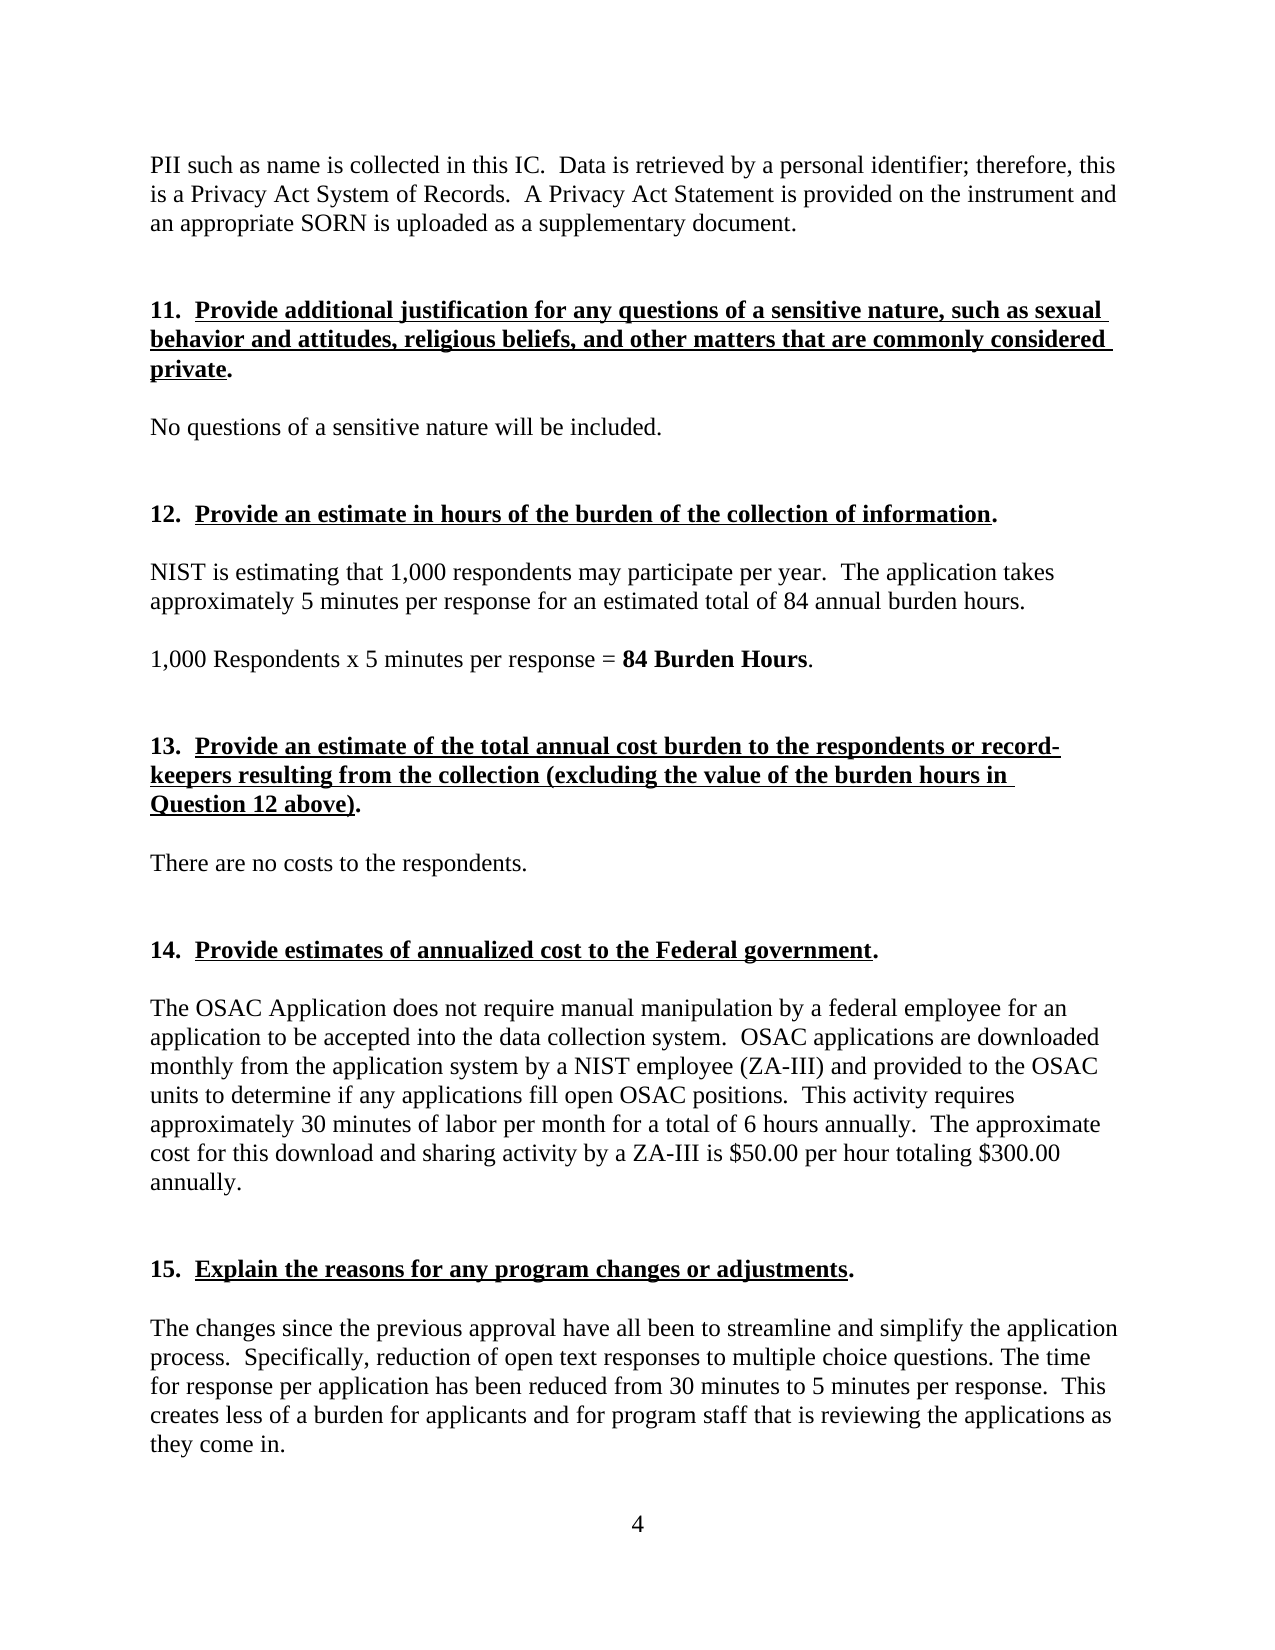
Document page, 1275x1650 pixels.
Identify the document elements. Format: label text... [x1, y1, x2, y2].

text PII such as name is collected in this IC. Data is retrieved by a personal identifier; therefore, this is a Privacy Act System of Records. A Privacy Act Statement is provided on the instrument and an appropriate SORN is uploaded as a supplementary document. [150, 150, 1125, 237]
text 13. Provide an estimate of the total annual cost burden to the respondents or record-keepers resulting from the collection (excluding the value of the burden hours in [150, 731, 1125, 789]
text There are no costs to the respondents. [150, 847, 1125, 877]
text 1,000 Respondents x 5 minutes per response = 84 Burden Hours. [150, 644, 1125, 673]
text 15. Explain the reasons for any program changes or adjustments. [150, 1254, 1125, 1283]
text The OSAC Application does not require manual manipulation by a federal employee for an application to be accepted into the data collection system. OSAC applications are downloaded monthly from the application system by a NIST employee (ZA-III) and provided to the OSAC units to determine if any applications fill open OSAC positions. This activity requires approximately 30 minutes of labor per month for a total of 6 hours annually. The approximate cost for this download and sharing activity by a ZA-III is $50.00 per hour totaling $300.00 annually. [150, 993, 1125, 1196]
text NIST is estimating that 1,000 respondents may participate per year. The application takes approximately 5 minutes per response for an estimated total of 84 annual burden hours. [150, 557, 1125, 615]
text 12. Provide an estimate in hours of the burden of the collection of information. [150, 499, 1125, 528]
text 14. Provide estimates of annualized cost to the Federal government. [150, 935, 1125, 964]
text No questions of a sensitive nature will be included. [150, 412, 1125, 441]
text 11. Provide additional justification for any questions of a sensitive nature, such as sexual behavior and attitudes, religious beliefs, and other matters that are commonly considered private. [150, 295, 1125, 382]
text Question 12 above). [150, 789, 1125, 818]
text The changes since the previous approval have all been to streamline and simplify the application process. Specifically, reduction of open text responses to multiple choice questions. The time for response per application has been reduced from 30 minutes to 5 minutes per response. This creates less of a burden for applicants and for program staff that is reviewing the applications as they come in. [150, 1312, 1125, 1458]
